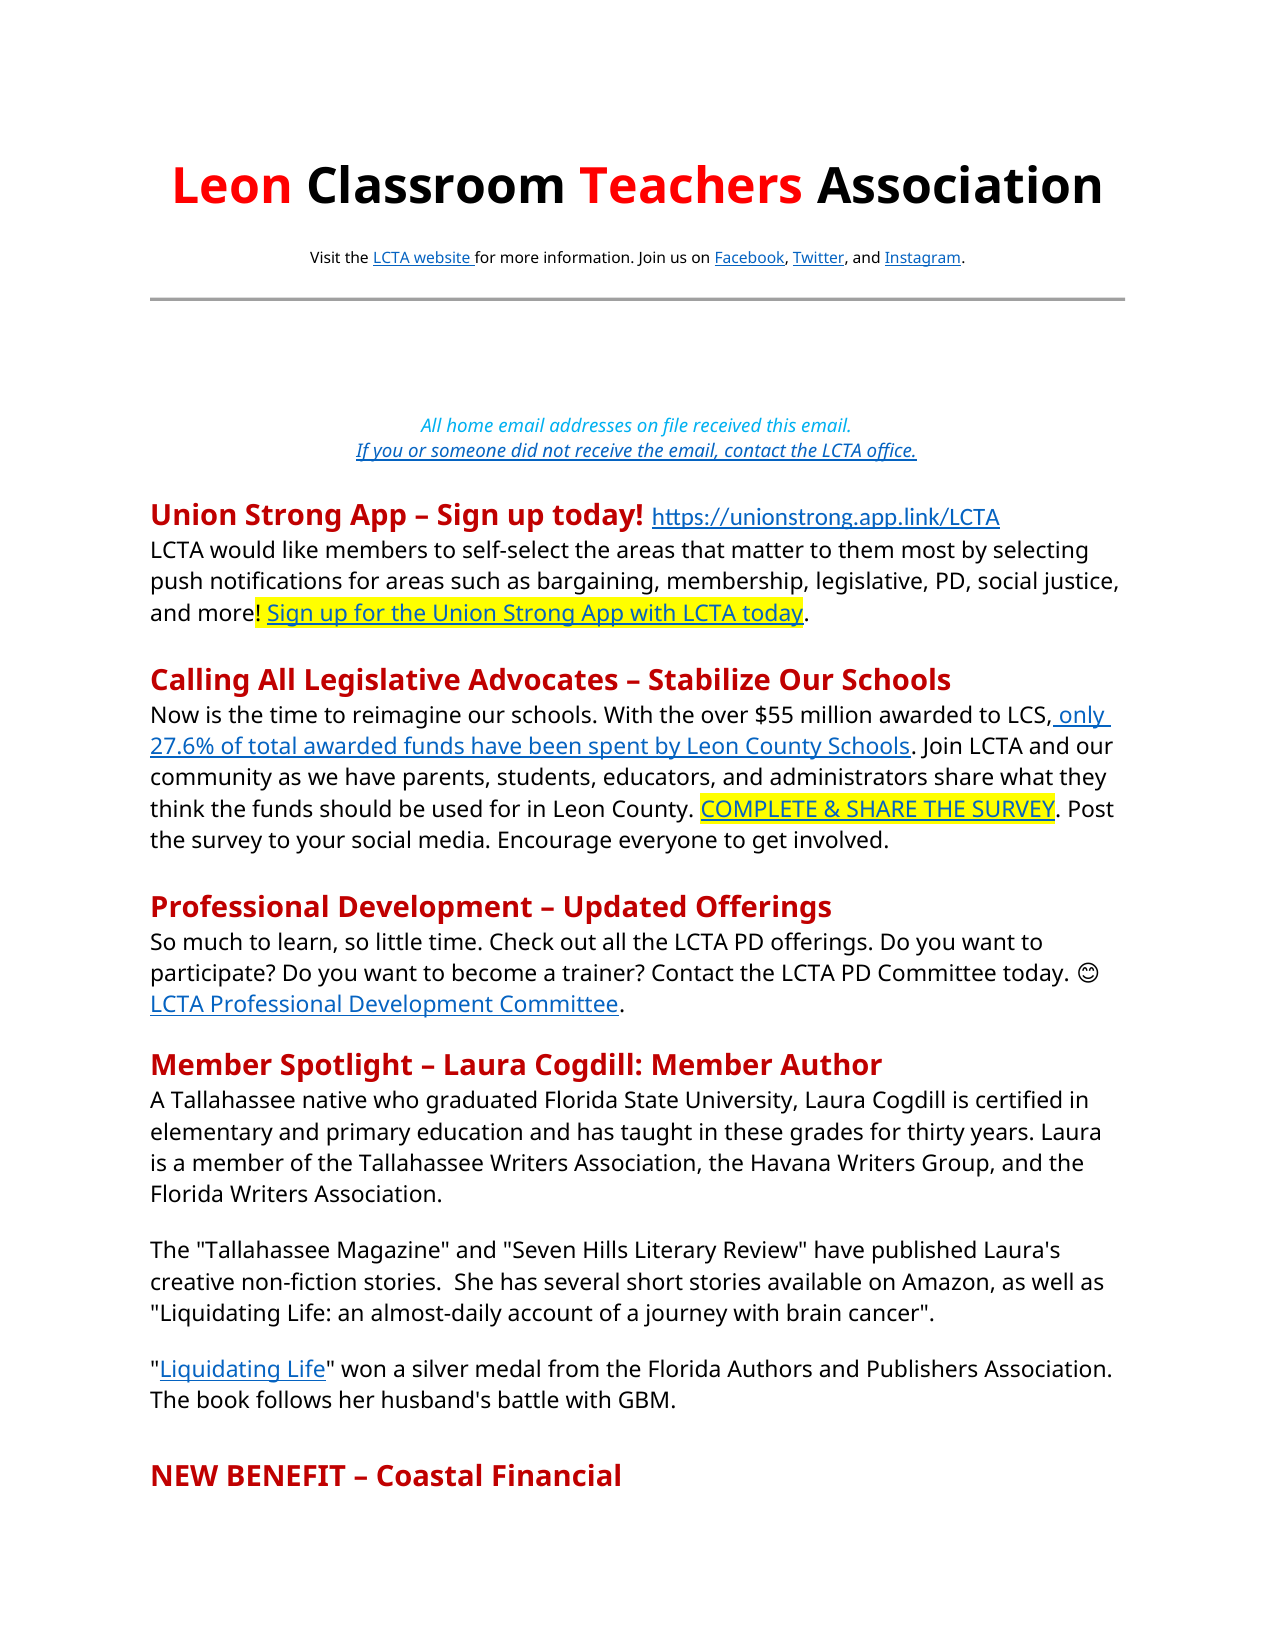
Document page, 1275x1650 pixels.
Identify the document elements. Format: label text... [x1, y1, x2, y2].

text Professional Development – Updated Offerings [150, 886, 1125, 926]
text A Tallahassee native who graduated Florida State University, Laura Cogdill is certified in elementary and primary education and has taught in these grades for thirty years. Laura is a member of the Tallahassee Writers Association, the Havana Writers Group, and the Florida Writers Association. [150, 1084, 1125, 1209]
text So much to learn, so little time. Check out all the LCTA PD offerings. Do you want to participate? Do you want to become a trainer? Contact the LCTA PD Committee today. 😊 LCTA Professional Development Committee. [150, 926, 1125, 1020]
text LCTA would like members to self-select the areas that matter to them most by selecting push notifications for areas such as bargaining, membership, legislative, PD, social justice, and more! Sign up for the Union Strong App with LCTA today. [150, 534, 1125, 628]
text Now is the time to reimagine our schools. With the over $55 million awarded to LCS, only 27.6% of total awarded funds have been spent by Leon County Schools. Join LCTA and our community as we have parents, students, educators, and administrators share what they think the funds should be used for in Leon County. COMPLETE & SHARE THE SURVEY. Post the survey to your social media. Encourage everyone to get involved. [150, 699, 1125, 855]
text "Liquidating Life" won a silver medal from the Florida Authors and Publishers Association. The book follows her husband's battle with GBM. [150, 1353, 1125, 1416]
text All home email addresses on file received this email. [150, 412, 1125, 438]
text Calling All Legislative Advocates – Stabilize Our Schools [150, 659, 1125, 699]
text NEW BENEFIT – Coastal Financial [150, 1455, 1125, 1495]
text If you or someone did not receive the email, contact the LCTA office. [150, 438, 1125, 463]
text The "Tallahassee Magazine" and "Seven Hills Literary Review" have published Laura's creative non-fiction stories. She has several short stories available on Amazon, as well as "Liquidating Life: an almost-daily account of a journey with brain cancer". [150, 1234, 1125, 1328]
text Member Spotlight – Laura Cogdill: Member Author [150, 1045, 1125, 1084]
text Visit the LCTA website for more information. Join us on Facebook, Twitter, and Instagram. [150, 247, 1125, 268]
text Leon Classroom Teachers Association [150, 150, 1125, 218]
text Union Strong App – Sign up today! https://unionstrong.app.link/LCTA [150, 494, 1125, 534]
